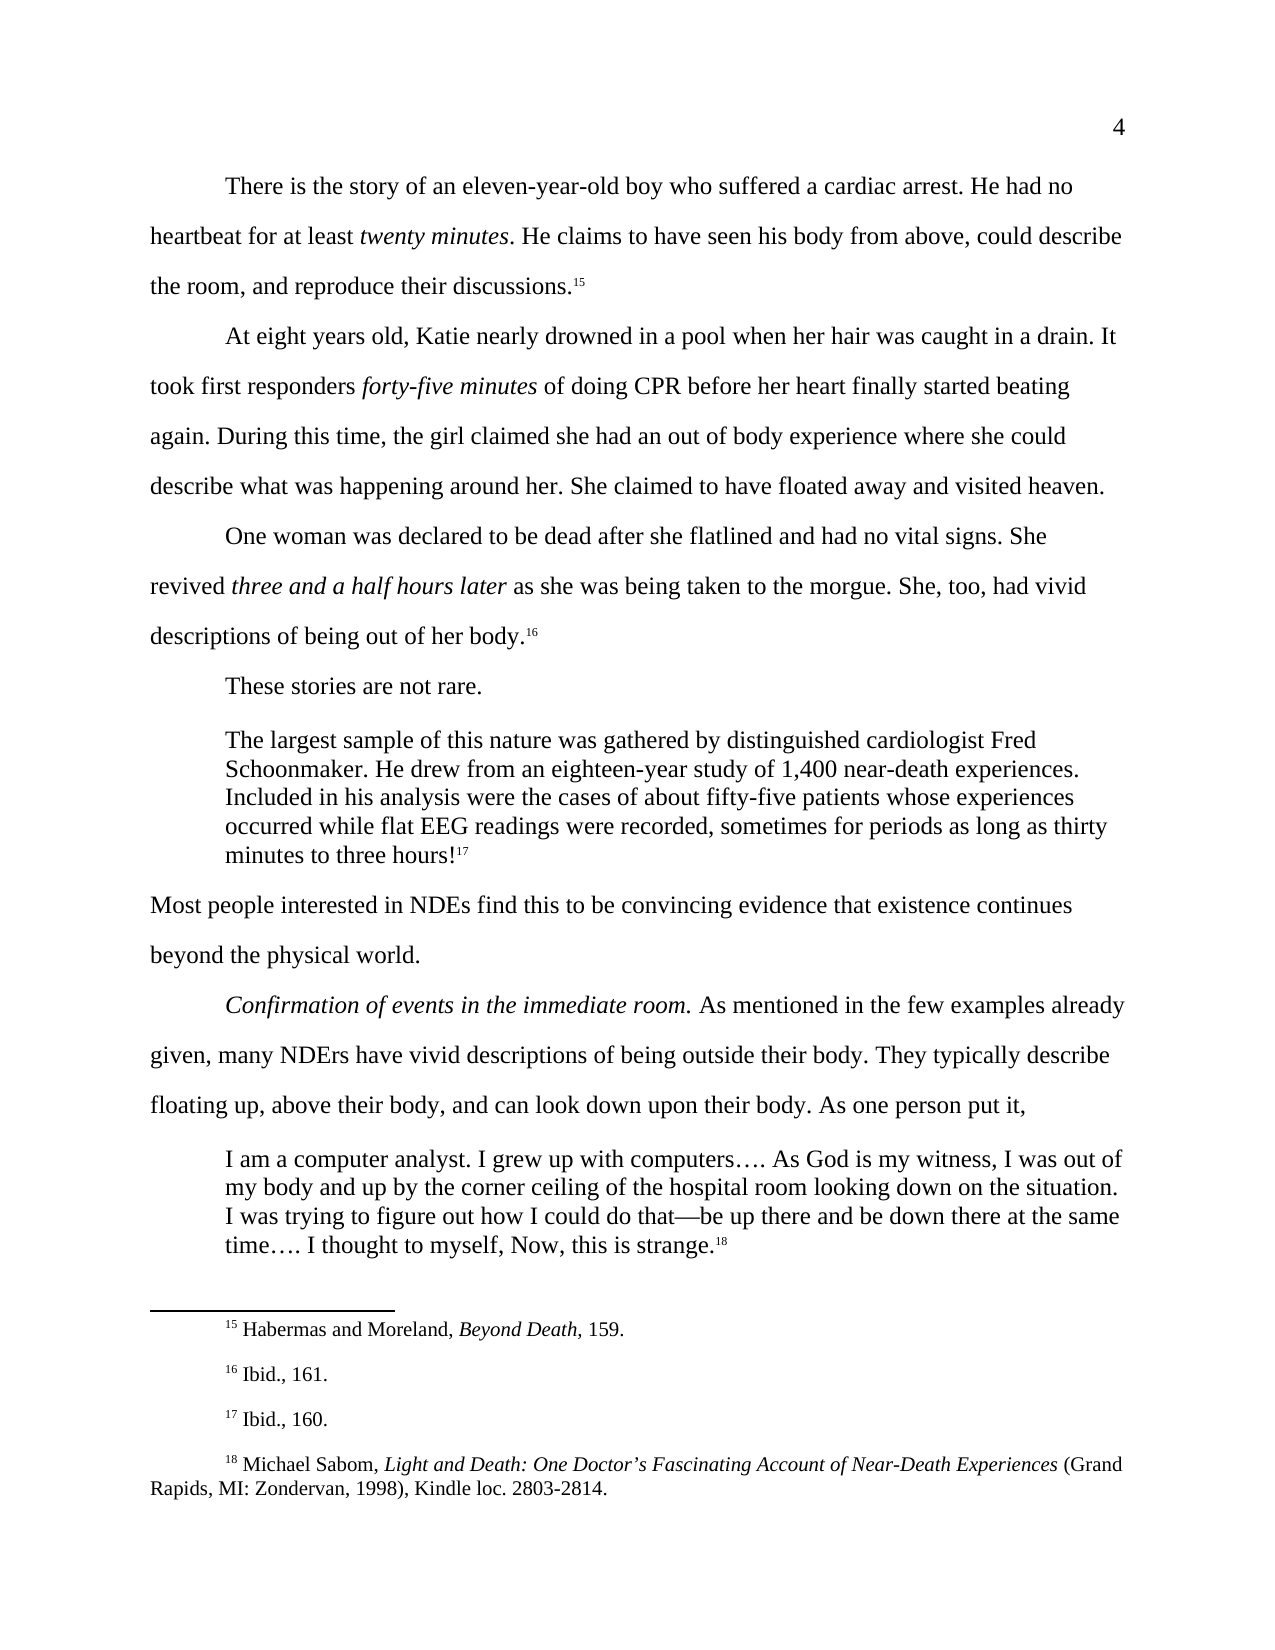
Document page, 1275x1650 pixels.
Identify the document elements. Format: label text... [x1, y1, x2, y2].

text These stories are not rare. [150, 650, 1125, 700]
text The largest sample of this nature was gathered by distinguished cardiologist Fred Schoonmaker. He drew from an eighteen-year study of 1,400 near-death experiences. Included in his analysis were the cases of about fifty-five patients whose experiences occurred while flat EEG readings were recorded, sometimes for periods as long as thirty minutes to three hours! [225, 725, 1125, 869]
text At eight years old, Katie nearly drowned in a pool when her hair was caught in a drain. It took first responders forty-five minutes of doing CPR before her heart finally started beating again. During this time, the girl claimed she had an out of body experience where she could describe what was happening around her. She claimed to have floated away and visited heaven. [150, 300, 1125, 500]
text There is the story of an eleven-year-old boy who suffered a cardiac arrest. He had no heartbeat for at least twenty minutes. He claims to have seen his body from above, could describe the room, and reproduce their discussions. [150, 150, 1125, 300]
text Most people interested in NDEs find this to be convincing evidence that existence continues beyond the physical world. [150, 869, 1125, 969]
text Confirmation of events in the immediate room. As mentioned in the few examples already given, many NDErs have vivid descriptions of being outside their body. They typically describe floating up, above their body, and can look down upon their body. As one person put it, [150, 969, 1125, 1119]
text One woman was declared to be dead after she flatlined and had no vital signs. She revived three and a half hours later as she was being taken to the morgue. She, too, had vivid descriptions of being out of her body. [150, 500, 1125, 650]
text I am a computer analyst. I grew up with computers…. As God is my witness, I was out of my body and up by the corner ceiling of the hospital room looking down on the situation. I was trying to figure out how I could do that—be up there and be down there at the same time…. I thought to myself, Now, this is strange. [225, 1144, 1125, 1259]
